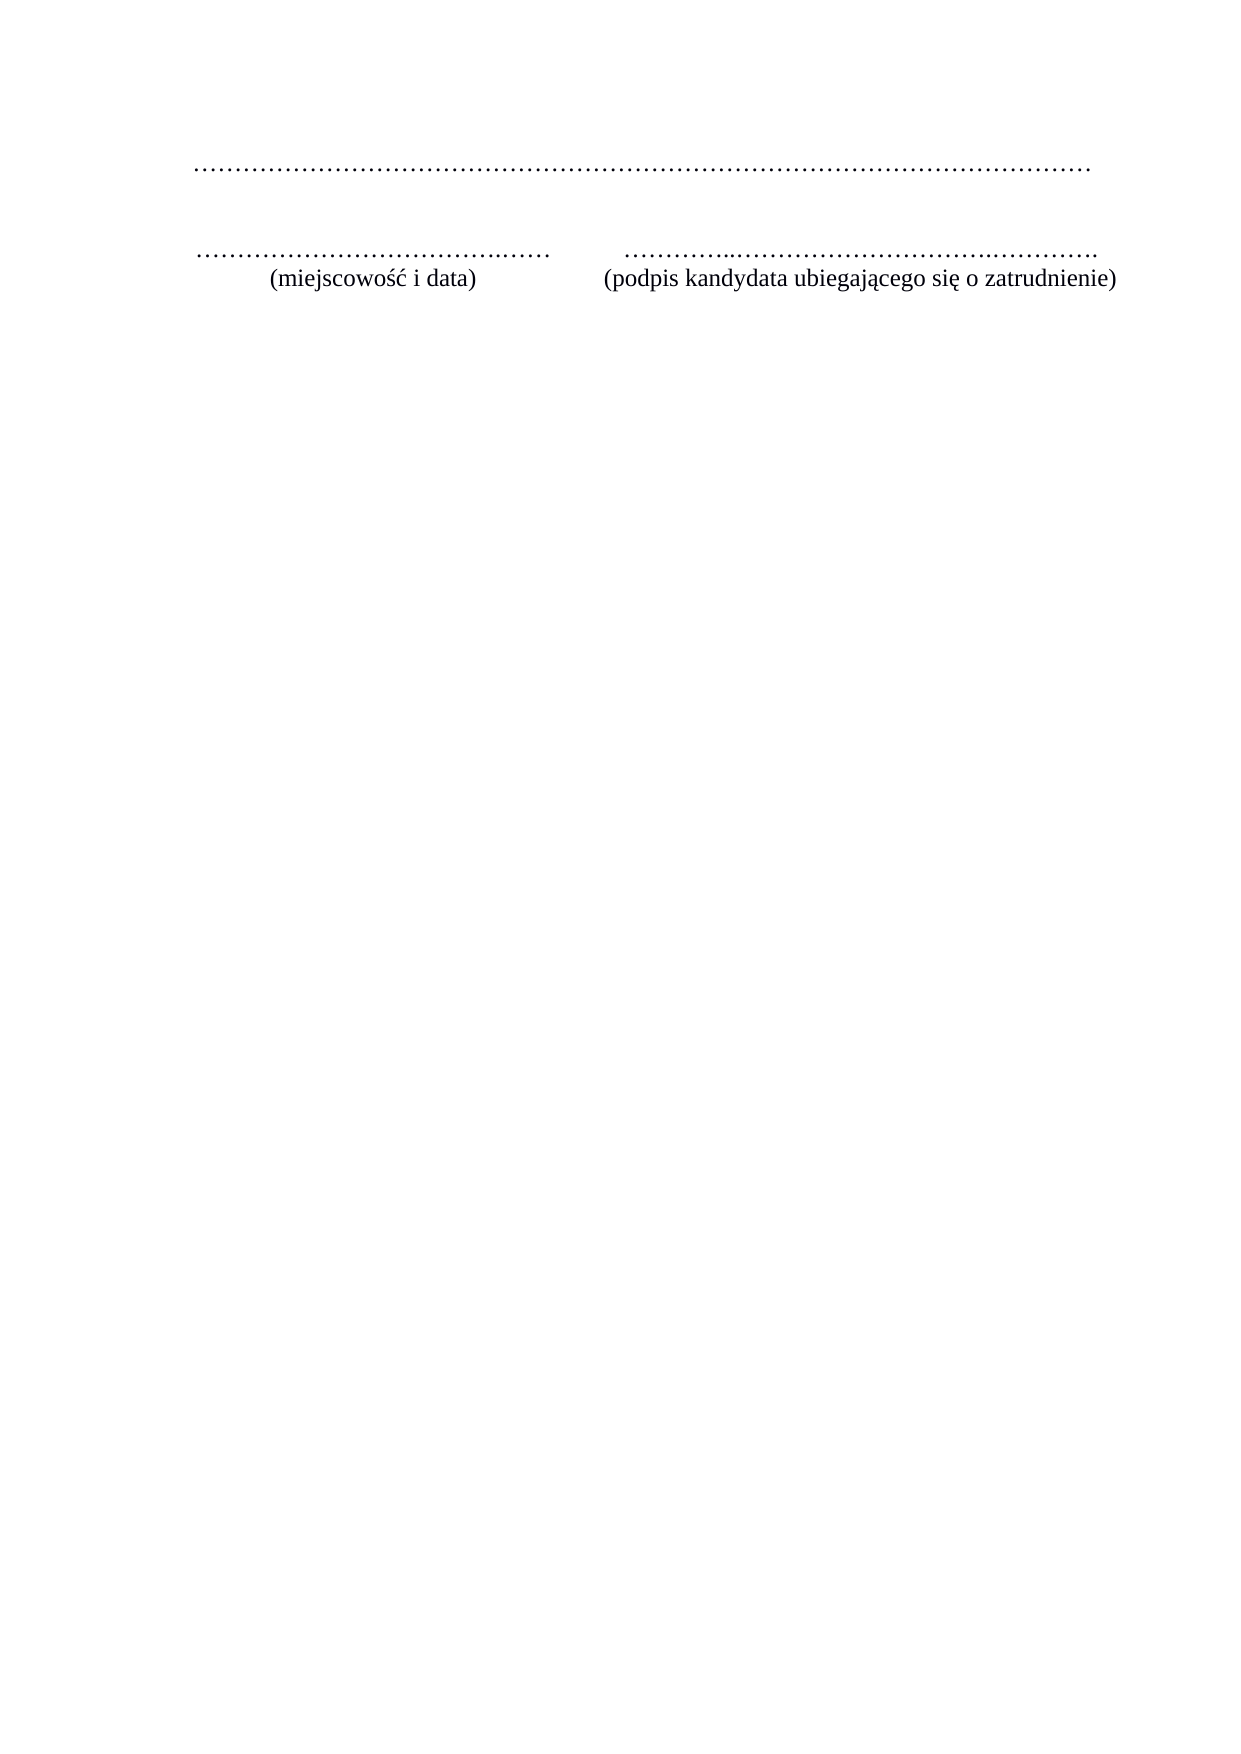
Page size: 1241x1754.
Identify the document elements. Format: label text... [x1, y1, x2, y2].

table_header …………..………………………….…………. (podpis kandydata ubiegającego się o zatrudnienie) [587, 234, 1133, 291]
text ……………………………………………………………………………………………… [192, 148, 1093, 176]
table_header ……………………………….…… (miejscowość i data) [159, 234, 587, 291]
